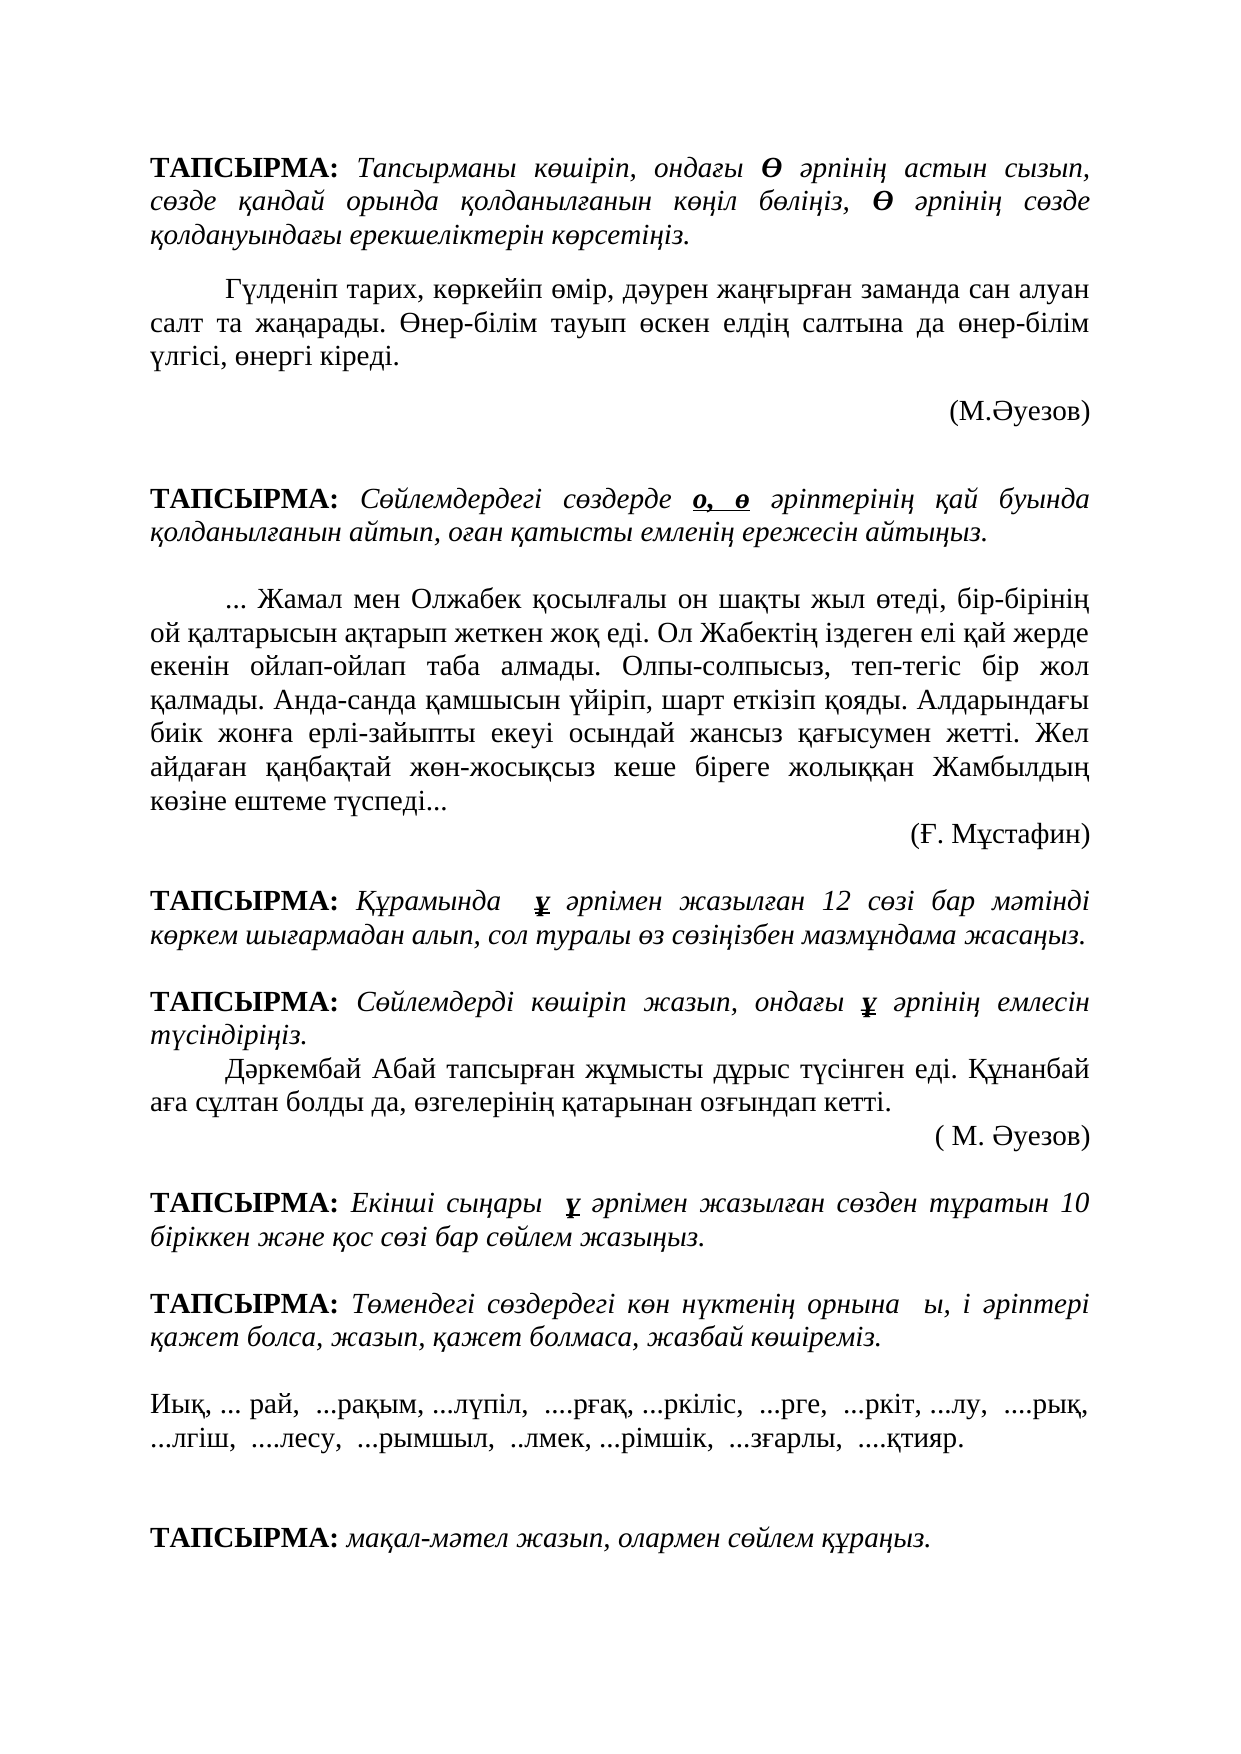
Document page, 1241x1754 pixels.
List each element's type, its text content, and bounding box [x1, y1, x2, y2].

text ТАПСЫРМА: Екінші сыңары ү әрпімен жазылған сөзден тұратын 10 біріккен және қос сөзі бар сөйлем жазыңыз. [150, 1185, 1090, 1252]
text ТАПСЫРМА: Сөйлемдердегі сөздерде о, ө әріптерінің қай буында қолданылғанын айтып, оған қатысты емленің ережесін айтыңыз. [150, 481, 1090, 548]
text Иық, ... рай, ...рақым, ...лүпіл, ....рғақ, ...ркіліс, ...рге, ...ркіт, ...лу, ....рық, ...лгіш, ....лесу, ...рымшыл, ..лмек, ...рімшік, ...зғарлы, ....қтияр. [150, 1386, 1090, 1453]
text ТАПСЫРМА: Тапсырманы көшіріп, ондағы Ө әрпінің астын сызып, сөзде қандай орында қолданылғанын көңіл бөліңіз, Ө әрпінің сөзде қолдануындағы ерекшеліктерін көрсетіңіз. [150, 150, 1090, 251]
text ТАПСЫРМА: Сөйлемдерді көшіріп жазып, ондағы ұ әрпінің емлесін түсіндіріңіз. [150, 984, 1090, 1051]
text ( М. Әуезов) [150, 1118, 1090, 1152]
text Гүлденіп тарих, көркейіп өмір, дәурен жаңғырған заманда сан алуан салт та жаңарады. Өнер-білім тауып өскен елдің салтына да өнер-білім үлгісі, өнергі кіреді. [150, 271, 1090, 372]
text ТАПСЫРМА: Төмендегі сөздердегі көн нүктенің орнына ы, і әріптері қажет болса, жазып, қажет болмаса, жазбай көшіреміз. [150, 1286, 1090, 1353]
text ... Жамал мен Олжабек қосылғалы он шақты жыл өтеді, бір-бірінің ой қалтарысын ақтарып жеткен жоқ еді. Ол Жабектің іздеген елі қай жерде екенін ойлап-ойлап таба алмады. Олпы-солпысыз, теп-тегіс бір жол қалмады. Анда-санда қамшысын үйіріп, шарт еткізіп қояды. Алдарындағы биік жонға ерлі-зайыпты екеуі осындай жансыз қағысумен жетті. Жел айдаған қаңбақтай жөн-жосықсыз кеше біреге жолыққан Жамбылдың көзіне ештеме түспеді... [150, 581, 1090, 816]
text (М.Әуезов) [150, 393, 1090, 426]
text ТАПСЫРМА: Құрамында ұ әрпімен жазылған 12 сөзі бар мәтінді көркем шығармадан алып, сол туралы өз сөзіңізбен мазмұндама жасаңыз. [150, 883, 1090, 950]
text ТАПСЫРМА: мақал-мәтел жазып, олармен сөйлем құраңыз. [150, 1521, 1090, 1554]
text (Ғ. Мұстафин) [150, 816, 1090, 850]
text Дәркембай Абай тапсырған жұмысты дұрыс түсінген еді. Құнанбай аға сұлтан болды да, өзгелерінің қатарынан озғындап кетті. [150, 1051, 1090, 1118]
